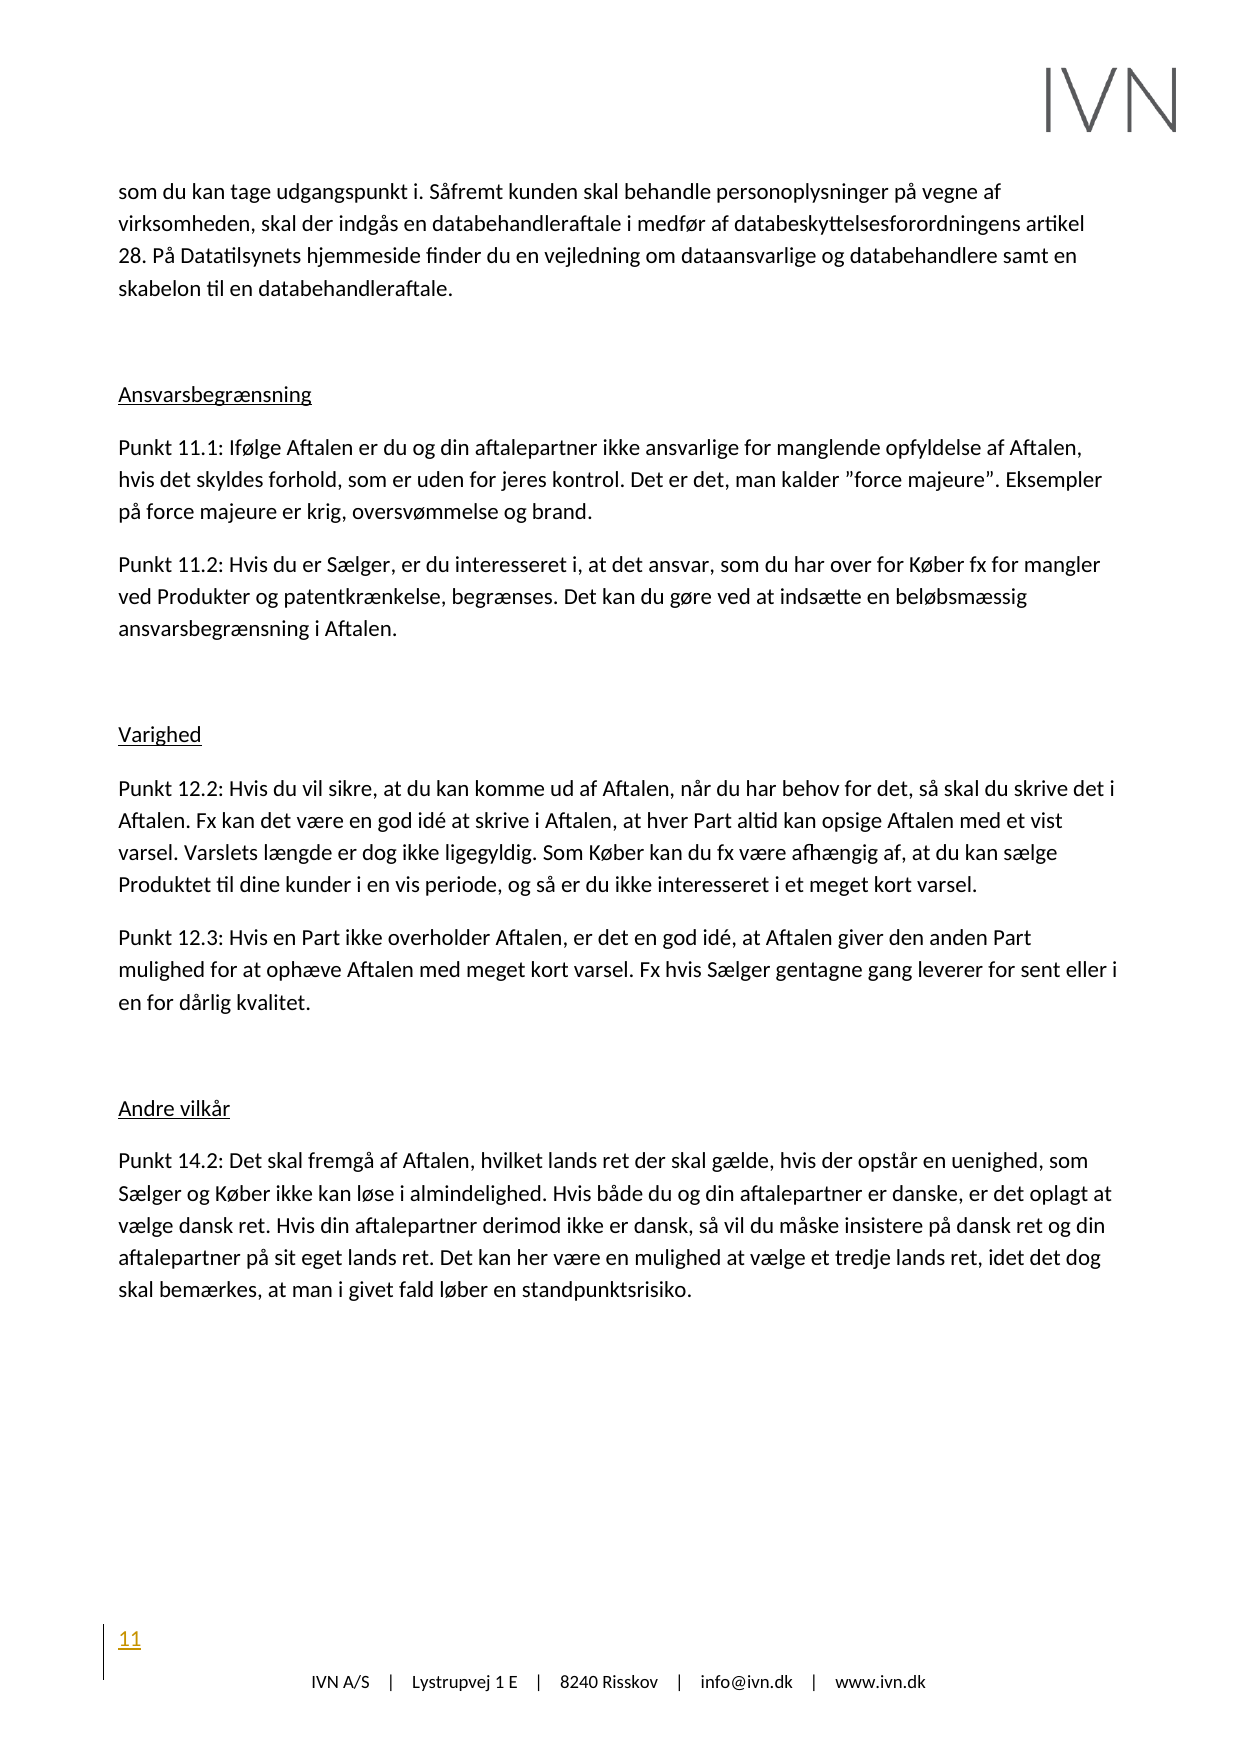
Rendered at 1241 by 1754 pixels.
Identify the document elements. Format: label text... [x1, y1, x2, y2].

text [118, 177, 1120, 302]
text Ansvarsbegrænsning [118, 380, 1120, 408]
picture [1042, 64, 1180, 139]
text Punkt 11.1: Ifølge Aftalen er du og din aftalepartner ikke ansvarlige for manglende opfyldelse af Aftalen, hvis det skyldes forhold, som er uden for jeres kontrol. Det er det, man kalder ”force majeure”. Eksempler på force majeure er krig, oversvømmelse og brand. [118, 433, 1120, 525]
text Varighed [118, 721, 1120, 749]
text Punkt 11.2: Hvis du er Sælger, er du interesseret i, at det ansvar, som du har over for Køber fx for mangler ved Produkter og patentkrænkelse, begrænses. Det kan du gøre ved at indsætte en beløbsmæssig ansvarsbegrænsning i Aftalen. [118, 550, 1120, 643]
text Punkt 12.2: Hvis du vil sikre, at du kan komme ud af Aftalen, når du har behov for det, så skal du skrive det i Aftalen. Fx kan det være en god idé at skrive i Aftalen, at hver Part altid kan opsige Aftalen med et vist varsel. Varslets længde er dog ikke ligegyldig. Som Køber kan du fx være afhængig af, at du kan sælge Produktet til dine kunder i en vis periode, og så er du ikke interesseret i et meget kort varsel. [118, 774, 1120, 898]
text Punkt 14.2: Det skal fremgå af Aftalen, hvilket lands ret der skal gælde, hvis der opstår en uenighed, som Sælger og Køber ikke kan løse i almindelighed. Hvis både du og din aftalepartner er danske, er det oplagt at vælge dansk ret. Hvis din aftalepartner derimod ikke er dansk, så vil du måske insistere på dansk ret og din aftalepartner på sit eget lands ret. Det kan her være en mulighed at vælge et tredje lands ret, idet det dog skal bemærkes, at man i givet fald løber en standpunktsrisiko. [118, 1147, 1120, 1303]
text Punkt 12.3: Hvis en Part ikke overholder Aftalen, er det en god idé, at Aftalen giver den anden Part mulighed for at ophæve Aftalen med meget kort varsel. Fx hvis Sælger gentagne gang leverer for sent eller i en for dårlig kvalitet. [118, 923, 1120, 1016]
text Andre vilkår [118, 1094, 1120, 1122]
